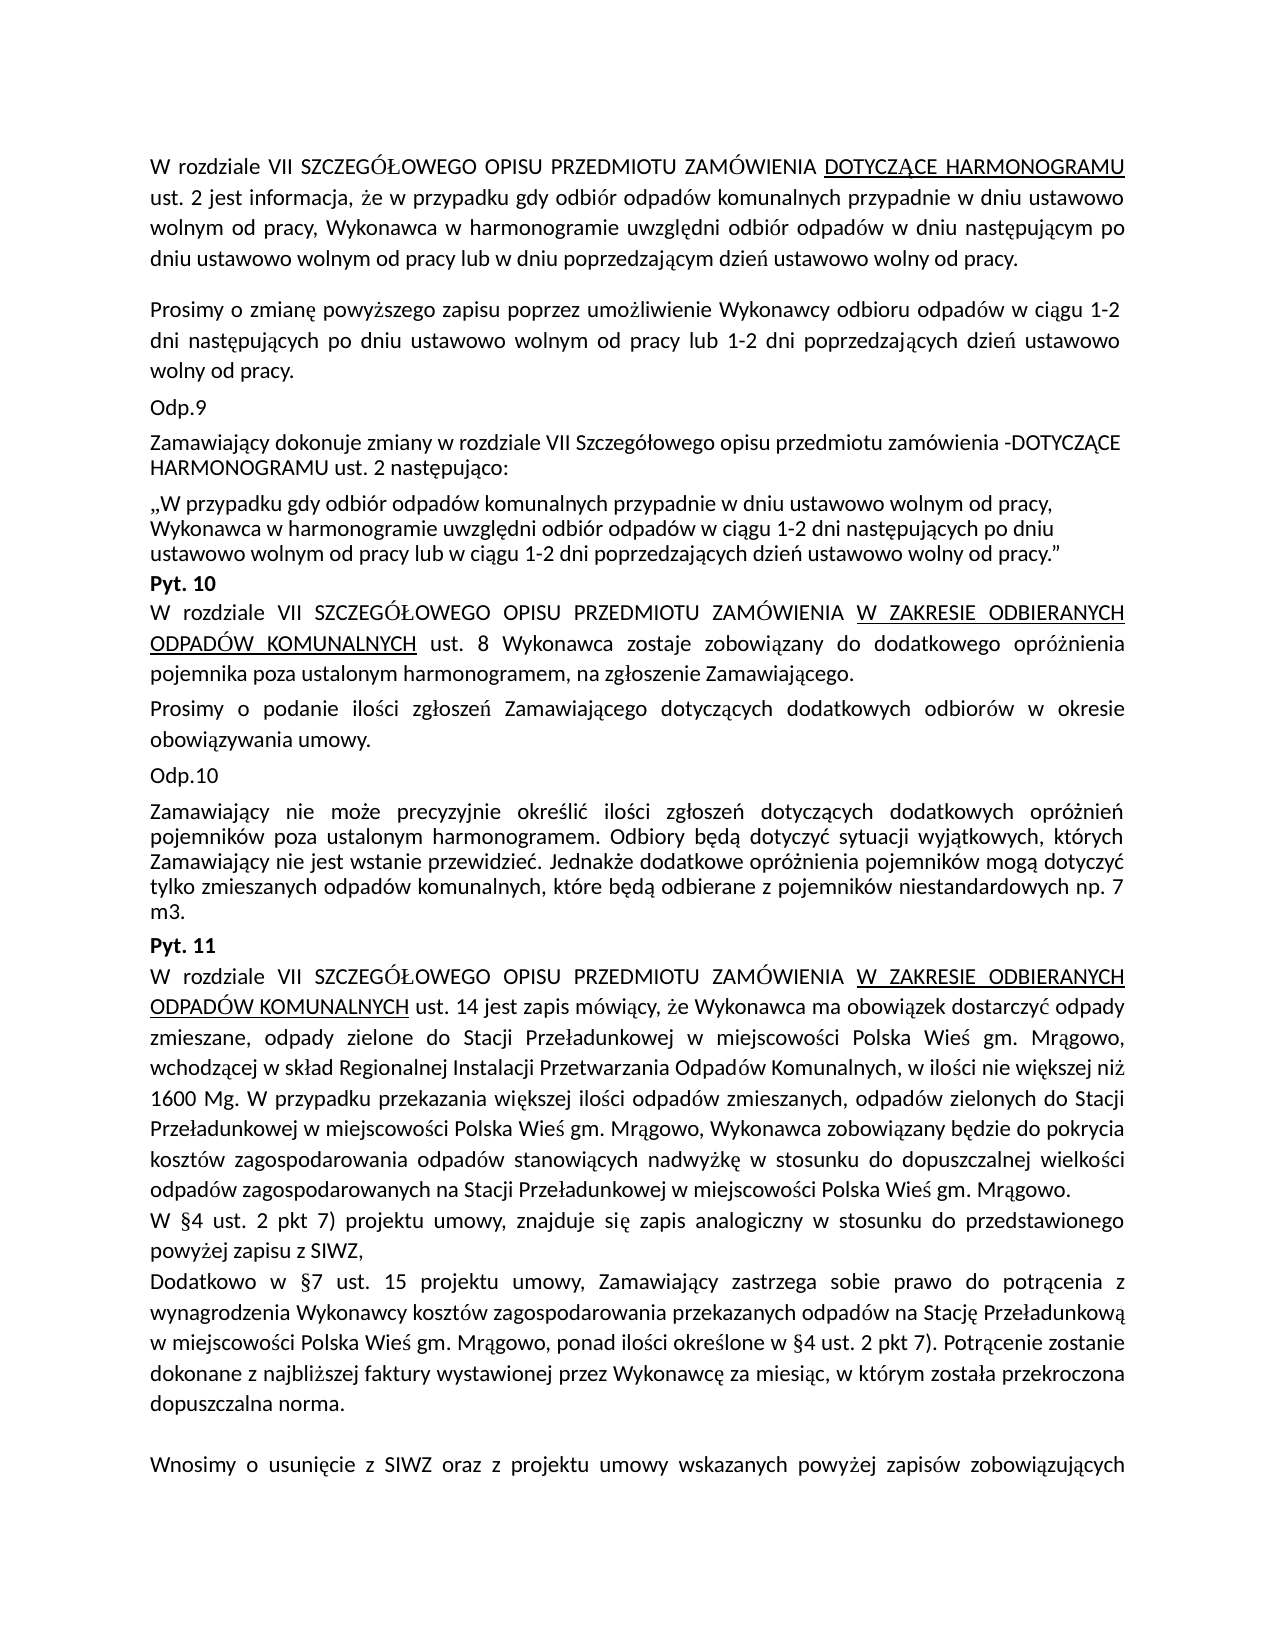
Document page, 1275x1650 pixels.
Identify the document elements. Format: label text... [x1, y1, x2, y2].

text W §4 ust. 2 pkt 7) projektu umowy, znajduje się zapis analogiczny w stosunku do przedstawionego powyżej zapisu z SIWZ, [150, 1204, 1125, 1265]
text Prosimy o podanie ilości zgłoszeń Zamawiającego dotyczących dodatkowych odbiorów w okresie obowiązywania umowy. [150, 692, 1125, 753]
text Pyt. 11 [150, 929, 1125, 960]
text „W przypadku gdy odbiór odpadów komunalnych przypadnie w dniu ustawowo wolnym od pracy, Wykonawca w harmonogramie uwzględni odbiór odpadów w ciągu 1-2 dni następujących po dniu ustawowo wolnym od pracy lub w ciągu 1-2 dni poprzedzających dzień ustawowo wolny od pracy.” [150, 491, 1125, 566]
text Pyt. 10 [150, 571, 1125, 596]
text Odp.9 [150, 395, 1125, 420]
text Prosimy o zmianę powyższego zapisu poprzez umożliwienie Wykonawcy odbioru odpadów w ciągu 1-2 dni następujących po dniu ustawowo wolnym od pracy lub 1-2 dni poprzedzających dzień ustawowo wolny od pracy. [150, 293, 1120, 385]
text W rozdziale VII SZCZEGÓŁOWEGO OPISU PRZEDMIOTU ZAMÓWIENIA W ZAKRESIE ODBIERANYCH ODPADÓW KOMUNALNYCH ust. 14 jest zapis mówiący, że Wykonawca ma obowiązek dostarczyć odpady zmieszane, odpady zielone do Stacji Przeładunkowej w miejscowości Polska Wieś gm. Mrągowo, wchodzącej w skład Regionalnej Instalacji Przetwarzania Odpadów Komunalnych, w ilości nie większej niż 1600 Mg. W przypadku przekazania większej ilości odpadów zmieszanych, odpadów zielonych do Stacji Przeładunkowej w miejscowości Polska Wieś gm. Mrągowo, Wykonawca zobowiązany będzie do pokrycia kosztów zagospodarowania odpadów stanowiących nadwyżkę w stosunku do dopuszczalnej wielkości odpadów zagospodarowanych na Stacji Przeładunkowej w miejscowości Polska Wieś gm. Mrągowo. [150, 960, 1125, 1204]
text Zamawiający nie może precyzyjnie określić ilości zgłoszeń dotyczących dodatkowych opróżnień pojemników poza ustalonym harmonogramem. Odbiory będą dotyczyć sytuacji wyjątkowych, których Zamawiający nie jest wstanie przewidzieć. Jednakże dodatkowe opróżnienia pojemników mogą dotyczyć tylko zmieszanych odpadów komunalnych, które będą odbierane z pojemników niestandardowych np. 7 m3. [150, 799, 1125, 924]
text W rozdziale VII SZCZEGÓŁOWEGO OPISU PRZEDMIOTU ZAMÓWIENIA W ZAKRESIE ODBIERANYCH ODPADÓW KOMUNALNYCH ust. 8 Wykonawca zostaje zobowiązany do dodatkowego opróżnienia pojemnika poza ustalonym harmonogramem, na zgłoszenie Zamawiającego. [150, 596, 1125, 688]
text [150, 1448, 1125, 1479]
text Zamawiający dokonuje zmiany w rozdziale VII Szczegółowego opisu przedmiotu zamówienia -DOTYCZĄCE HARMONOGRAMU ust. 2 następująco: [150, 431, 1125, 481]
text W rozdziale VII SZCZEGÓŁOWEGO OPISU PRZEDMIOTU ZAMÓWIENIA DOTYCZĄCE HARMONOGRAMU ust. 2 jest informacja, że w przypadku gdy odbiór odpadów komunalnych przypadnie w dniu ustawowo wolnym od pracy, Wykonawca w harmonogramie uwzględni odbiór odpadów w dniu następującym po dniu ustawowo wolnym od pracy lub w dniu poprzedzającym dzień ustawowo wolny od pracy. [150, 150, 1125, 272]
text Dodatkowo w §7 ust. 15 projektu umowy, Zamawiający zastrzega sobie prawo do potrącenia z wynagrodzenia Wykonawcy kosztów zagospodarowania przekazanych odpadów na Stację Przeładunkową w miejscowości Polska Wieś gm. Mrągowo, ponad ilości określone w §4 ust. 2 pkt 7). Potrącenie zostanie dokonane z najbliższej faktury wystawionej przez Wykonawcę za miesiąc, w którym została przekroczona dopuszczalna norma. [150, 1265, 1125, 1418]
text Odp.10 [150, 764, 1125, 789]
